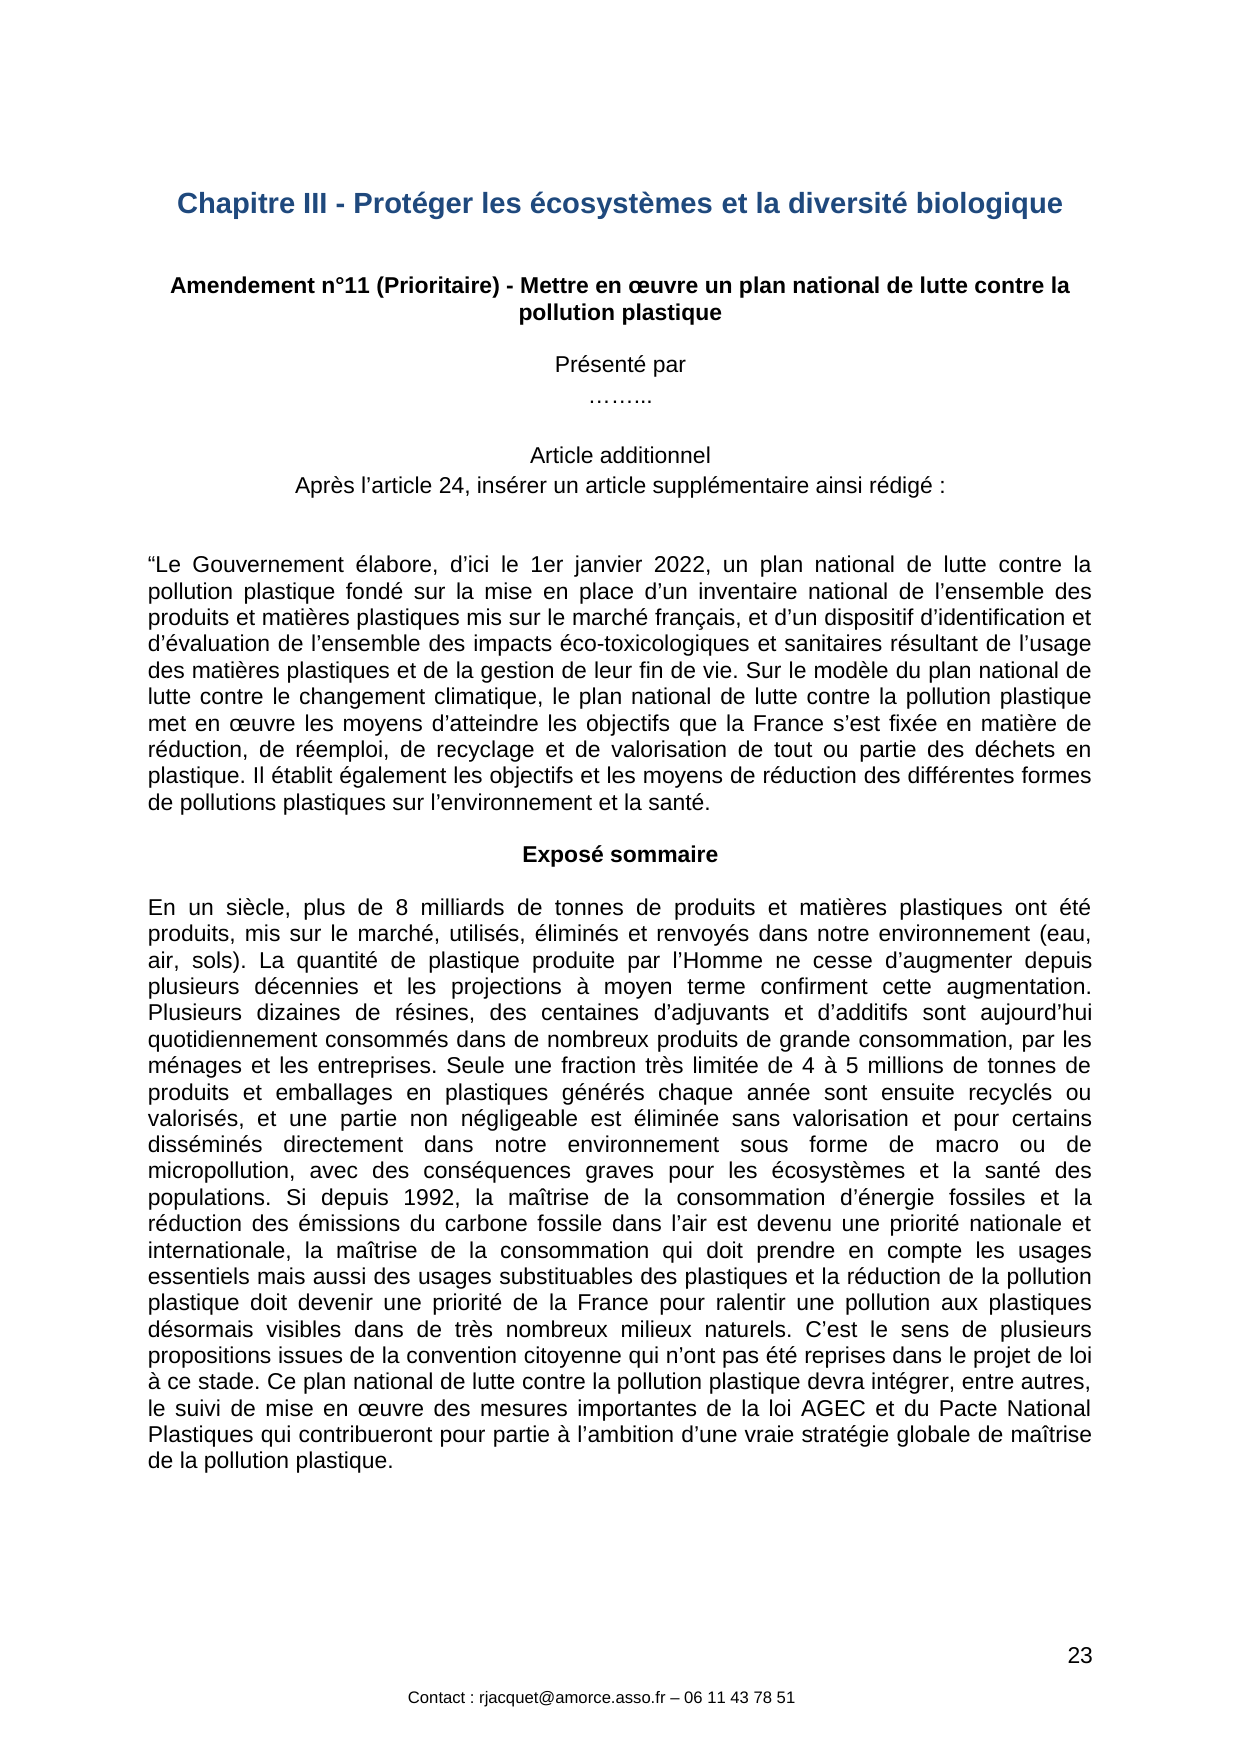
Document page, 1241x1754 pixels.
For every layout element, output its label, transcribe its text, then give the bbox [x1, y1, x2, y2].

text Chapitre III - Protéger les écosystèmes et la diversité biologique [148, 186, 1093, 220]
text Exposé sommaire [148, 841, 1093, 868]
text En un siècle, plus de 8 milliards de tonnes de produits et matières plastiques ont été produits, mis sur le marché, utilisés, éliminés et renvoyés dans notre environnement (eau, air, sols). La quantité de plastique produite par l’Homme ne cesse d’augmenter depuis plusieurs décennies et les projections à moyen terme confirment cette augmentation. Plusieurs dizaines de résines, des centaines d’adjuvants et d’additifs sont aujourd’hui quotidiennement consommés dans de nombreux produits de grande consommation, par les ménages et les entreprises. Seule une fraction très limitée de 4 à 5 millions de tonnes de produits et emballages en plastiques générés chaque année sont ensuite recyclés ou valorisés, et une partie non négligeable est éliminée sans valorisation et pour certains disséminés directement dans notre environnement sous forme de macro ou de micropollution, avec des conséquences graves pour les écosystèmes et la santé des populations. Si depuis 1992, la maîtrise de la consommation d’énergie fossiles et la réduction des émissions du carbone fossile dans l’air est devenu une priorité nationale et internationale, la maîtrise de la consommation qui doit prendre en compte les usages essentiels mais aussi des usages substituables des plastiques et la réduction de la pollution plastique doit devenir une priorité de la France pour ralentir une pollution aux plastiques désormais visibles dans de très nombreux milieux naturels. C’est le sens de plusieurs propositions issues de la convention citoyenne qui n’ont pas été reprises dans le projet de loi à ce stade. Ce plan national de lutte contre la pollution plastique devra intégrer, entre autres, le suivi de mise en œuvre des mesures importantes de la loi AGEC et du Pacte National Plastiques qui contribueront pour partie à l’ambition d’une vraie stratégie globale de maîtrise de la pollution plastique. [148, 894, 1093, 1474]
text “Le Gouvernement élabore, d’ici le 1er janvier 2022, un plan national de lutte contre la pollution plastique fondé sur la mise en place d’un inventaire national de l’ensemble des produits et matières plastiques mis sur le marché français, et d’un dispositif d’identification et d’évaluation de l’ensemble des impacts éco-toxicologiques et sanitaires résultant de l’usage des matières plastiques et de la gestion de leur fin de vie. Sur le modèle du plan national de lutte contre le changement climatique, le plan national de lutte contre la pollution plastique met en œuvre les moyens d’atteindre les objectifs que la France s’est fixée en matière de réduction, de réemploi, de recyclage et de valorisation de tout ou partie des déchets en plastique. Il établit également les objectifs et les moyens de réduction des différentes formes de pollutions plastiques sur l’environnement et la santé. [148, 551, 1093, 815]
text Présenté par [148, 351, 1093, 378]
text Amendement n°11 (Prioritaire) - Mettre en œuvre un plan national de lutte contre la pollution plastique [148, 272, 1093, 325]
text Article additionnel [148, 442, 1093, 468]
text ……... [148, 382, 1093, 408]
text Après l’article 24, insérer un article supplémentaire ainsi rédigé : [148, 472, 1093, 499]
